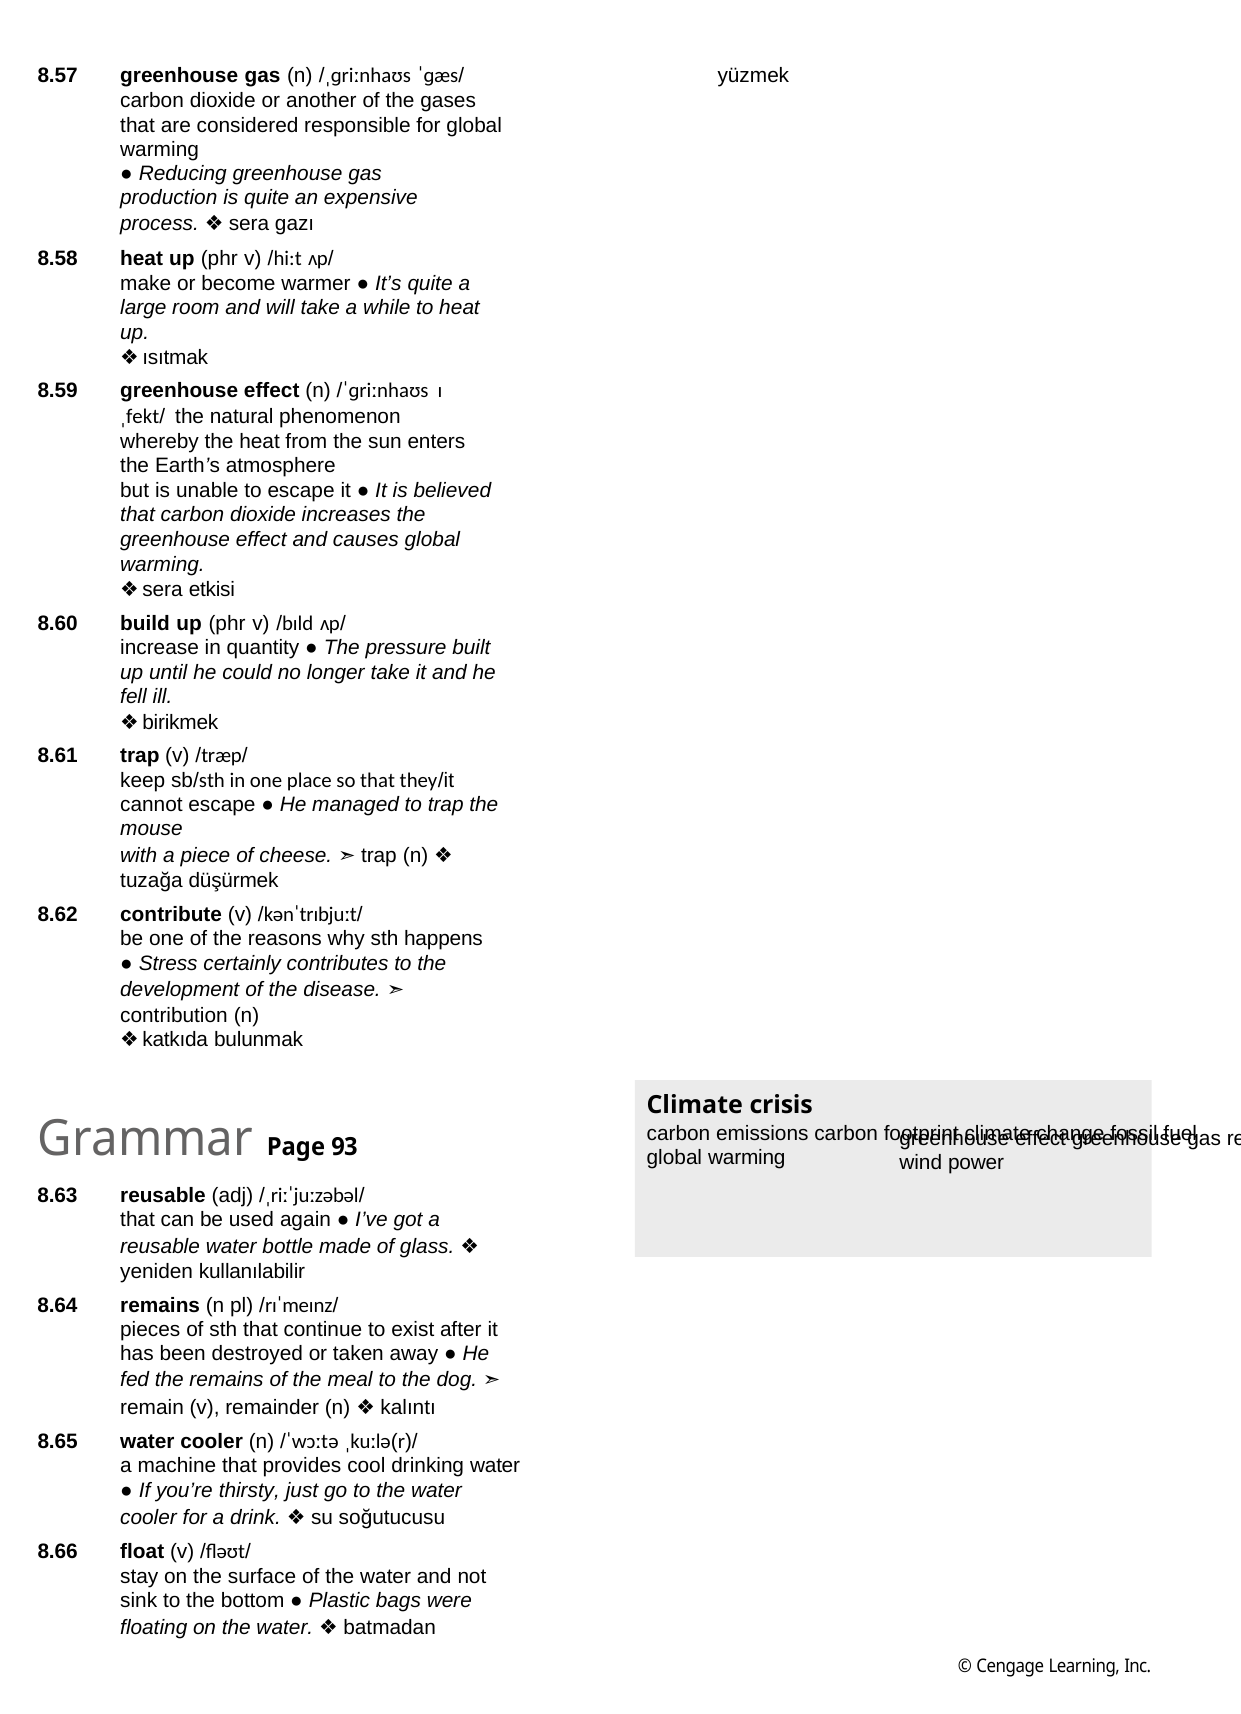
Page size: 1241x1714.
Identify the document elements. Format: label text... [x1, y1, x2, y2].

text a machine that provides cool drinking water [120, 1454, 593, 1478]
text that can be used again ● I’ve got a reusable water bottle made of glass. ❖ yeniden kullanılabilir [120, 1208, 500, 1283]
text Grammar Page 93 [37, 1102, 593, 1170]
list heat up (phr v) /hi:t ʌp/ [37, 245, 593, 270]
list ısıtmak [120, 344, 593, 369]
list remains (n pl) /rɪˈmeɪnz/ [37, 1292, 593, 1318]
text make or become warmer ● It’s quite a large room and will take a while to heat up. [120, 270, 506, 343]
text carbon dioxide or another of the gases that are considered responsible for global warming [120, 88, 506, 161]
list birikmek [120, 709, 593, 734]
list trap (v) /træp/ [37, 742, 593, 768]
text but is unable to escape it ● It is believed that carbon dioxide increases the greenhouse effect and causes global warming. [120, 478, 500, 575]
text pieces of sth that continue to exist after it has been destroyed or taken away ● He fed the remains of the meal to the dog. ➣ remain (v), remainder (n) ❖ kalıntı [120, 1318, 506, 1421]
list katkıda bulunmak [120, 1026, 593, 1052]
list greenhouse effect (n) /ˈɡriːnhaʊs ɪˌfekt/ the natural phenomenon whereby the heat from the sun enters the Earth’s atmosphere [37, 378, 471, 477]
list Stress certainly contributes to the development of the disease. ➣ contribution (n) [120, 952, 501, 1026]
text keep sb/sth in one place so that they/it cannot escape ● He managed to trap the mouse [120, 768, 506, 840]
text with a piece of cheese. ➣ trap (n) ❖ tuzağa düşürmek [120, 840, 500, 891]
text stay on the surface of the water and not sink to the bottom ● Plastic bags were floating on the water. ❖ batmadan yüzmek [717, 62, 1153, 86]
text be one of the reasons why sth happens [120, 926, 593, 950]
text increase in quantity ● The pressure built up until he could no longer take it and he fell ill. [120, 635, 506, 708]
list Reducing greenhouse gas production is quite an expensive process. ❖ sera gazı [120, 162, 456, 237]
list reusable (adj) /ˌriːˈjuːzəbəl/ [37, 1182, 593, 1208]
text stay on the surface of the water and not sink to the bottom ● Plastic bags were floating on the water. ❖ batmadan yüzmek [120, 1564, 506, 1641]
list greenhouse gas (n) /ˌɡriːnhaʊs ˈɡæs/ [37, 62, 593, 88]
list water cooler (n) /ˈwɔːtə ˌkuːlə(r)/ [37, 1428, 593, 1454]
list sera etkisi [120, 576, 593, 602]
list contribute (v) /kənˈtrɪbjuːt/ [37, 901, 593, 926]
list float (v) /fləʊt/ [37, 1538, 593, 1564]
list build up (phr v) /bɪld ʌp/ [37, 610, 593, 635]
list If you’re thirsty, just go to the water cooler for a drink. ❖ su soğutucusu [120, 1479, 503, 1530]
